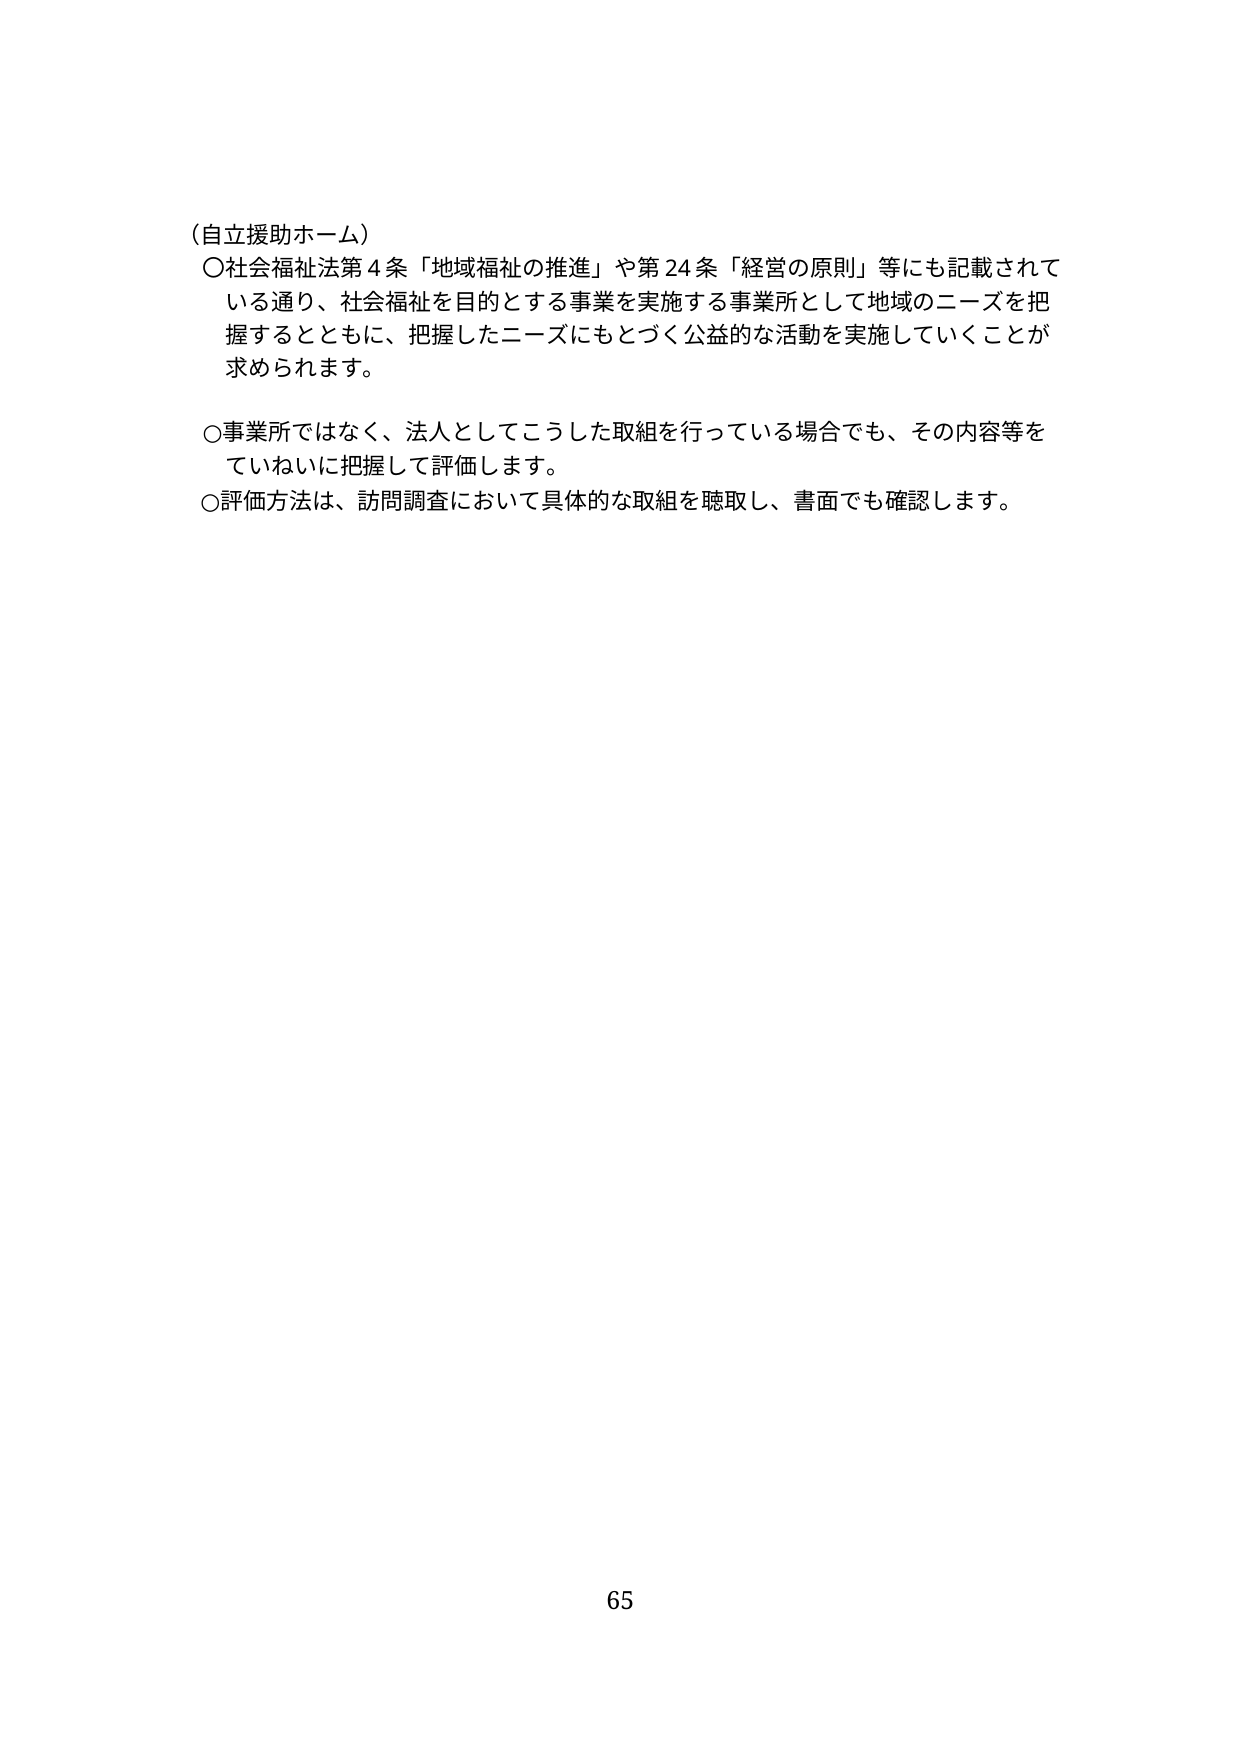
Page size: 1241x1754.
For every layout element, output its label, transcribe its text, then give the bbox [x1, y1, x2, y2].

text （自立援助ホーム） [177, 217, 1063, 250]
text 〇社会福祉法第4条「地域福祉の推進」や第24条「経営の原則」等にも記載されている通り、社会福祉を目的とする事業を実施する事業所として地域のニーズを把握するとともに、把握したニーズにもとづく公益的な活動を実施していくことが求められます。 [202, 250, 1063, 383]
text ○事業所ではなく、法人としてこうした取組を行っている場合でも、その内容等をていねいに把握して評価します。 [202, 414, 1063, 481]
text ○評価方法は、訪問調査において具体的な取組を聴取し、書面でも確認します。 [177, 481, 1063, 518]
